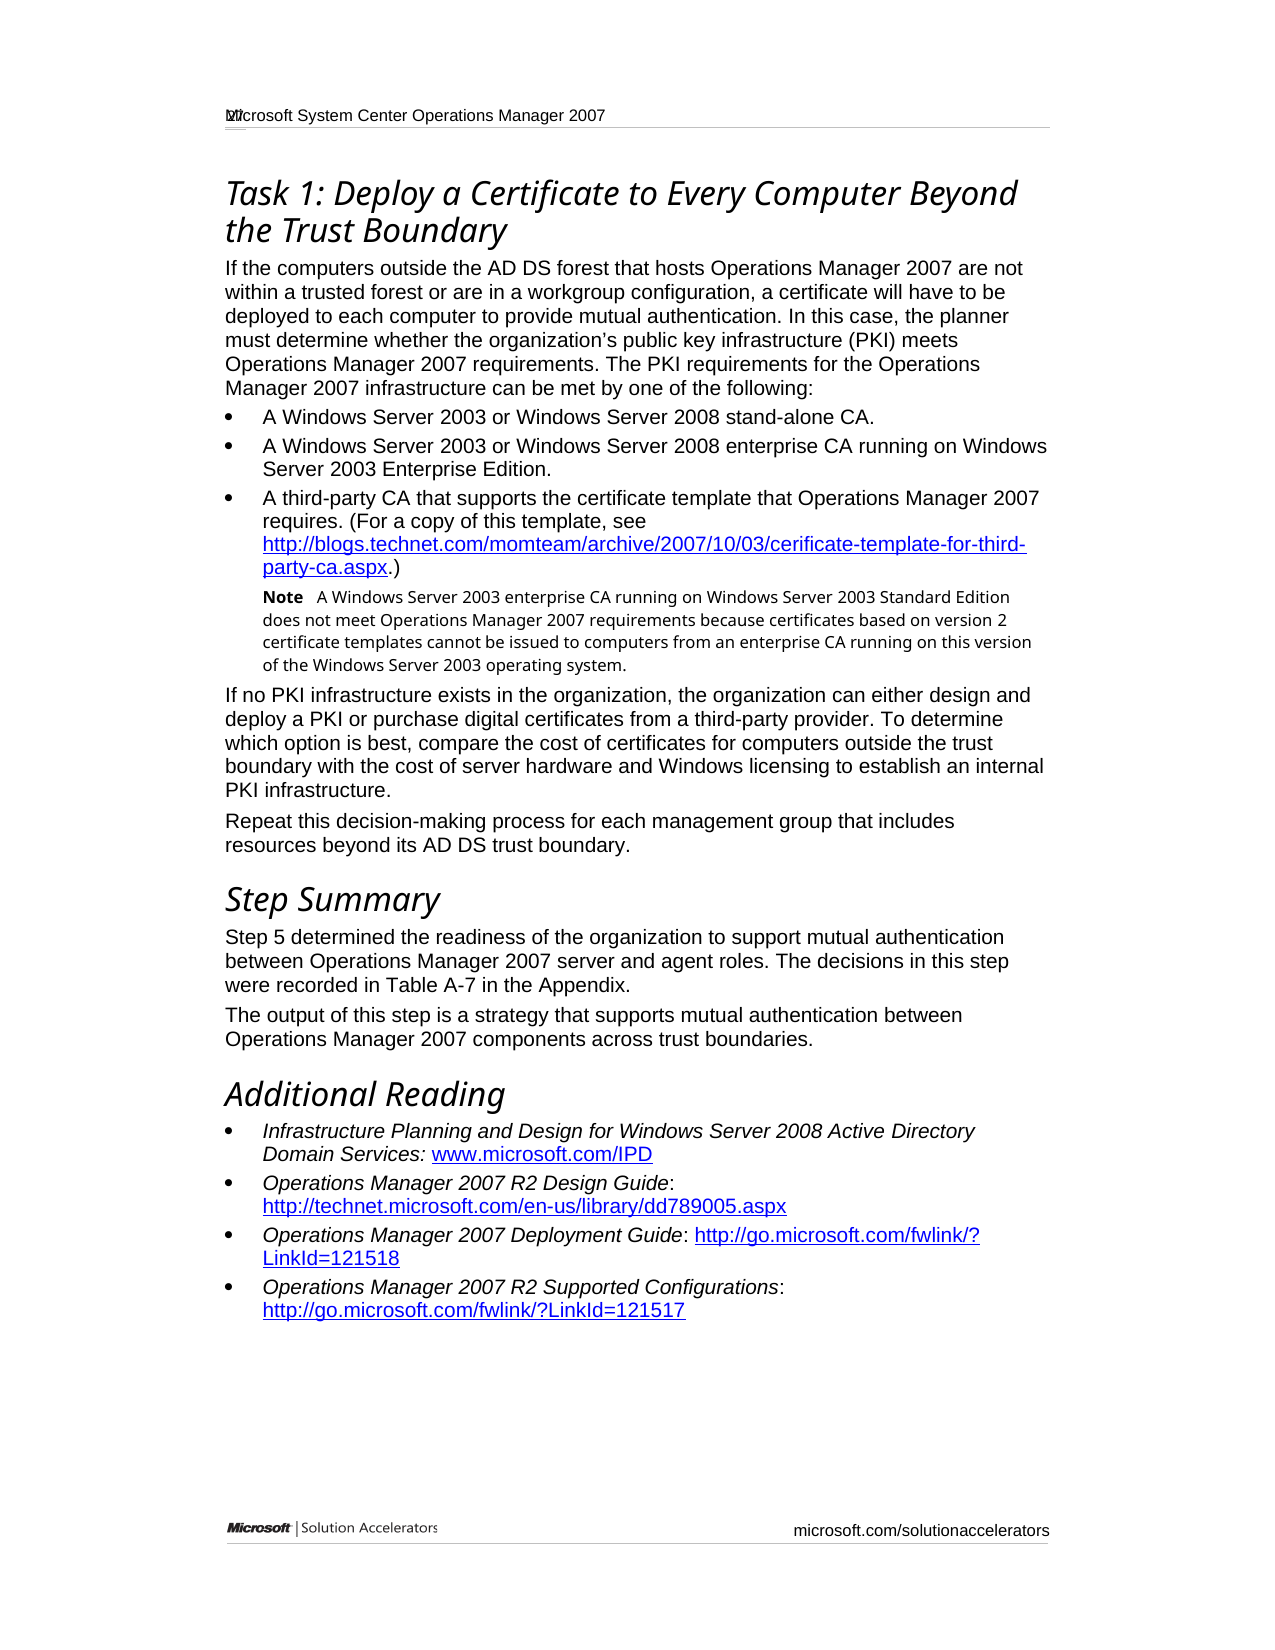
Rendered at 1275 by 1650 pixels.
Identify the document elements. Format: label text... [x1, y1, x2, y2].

subtitle Task 1: Deploy a Certificate to Every Computer Beyond the Trust Boundary [225, 175, 1050, 250]
text The output of this step is a strategy that supports mutual authentication between Operations Manager 2007 components across trust boundaries. [225, 1003, 1050, 1051]
list A third-party CA that supports the certificate template that Operations Manager 2007 requires. (For a copy of this template, see http://blogs.technet.com/momteam/archive/2007/10/03/cerificate-template-for-third-party-ca.aspx.) [225, 487, 1050, 579]
text If the computers outside the AD DS forest that hosts Operations Manager 2007 are not within a trusted forest or are in a workgroup configuration, a certificate will have to be deployed to each computer to provide mutual authentication. In this case, the planner must determine whether the organization’s public key infrastructure (PKI) meets Operations Manager 2007 requirements. The PKI requirements for the Operations Manager 2007 infrastructure can be met by one of the following: [225, 256, 1050, 400]
subtitle Step Summary [225, 881, 1050, 919]
list Operations Manager 2007 R2 Supported Configurations: [225, 1276, 1050, 1322]
subtitle Additional Reading [225, 1076, 1050, 1114]
list Infrastructure Planning and Design for Windows Server 2008 Active Directory Domain Services: www.microsoft.com/IPD [225, 1120, 1050, 1166]
text Step 5 determined the readiness of the organization to support mutual authentication between Operations Manager 2007 server and agent roles. The decisions in this step were recorded in Table A-7 in the Appendix. [225, 925, 1050, 997]
list A Windows Server 2003 or Windows Server 2008 enterprise CA running on Windows Server 2003 Enterprise Edition. [225, 435, 1050, 481]
text If no PKI infrastructure exists in the organization, the organization can either design and deploy a PKI or purchase digital certificates from a third-party provider. To determine which option is best, compare the cost of certificates for computers outside the trust boundary with the cost of server hardware and Windows licensing to establish an internal PKI infrastructure. [225, 682, 1050, 802]
text Repeat this decision-making process for each management group that includes resources beyond its AD DS trust boundary. [225, 808, 1050, 856]
list A Windows Server 2003 or Windows Server 2008 stand-alone CA. [225, 406, 1050, 429]
picture [227, 1521, 438, 1537]
list Operations Manager 2007 R2 Design Guide: http://technet.microsoft.com/en-us/library/dd789005.aspx [225, 1172, 1050, 1218]
list Note A Windows Server 2003 enterprise CA running on Windows Server 2003 Standard Edition does not meet Operations Manager 2007 requirements because certificates based on version 2 certificate templates cannot be issued to computers from an enterprise CA running on this version of the Windows Server 2003 operating system. [262, 585, 1050, 676]
list Operations Manager 2007 Deployment Guide: [225, 1224, 1050, 1270]
